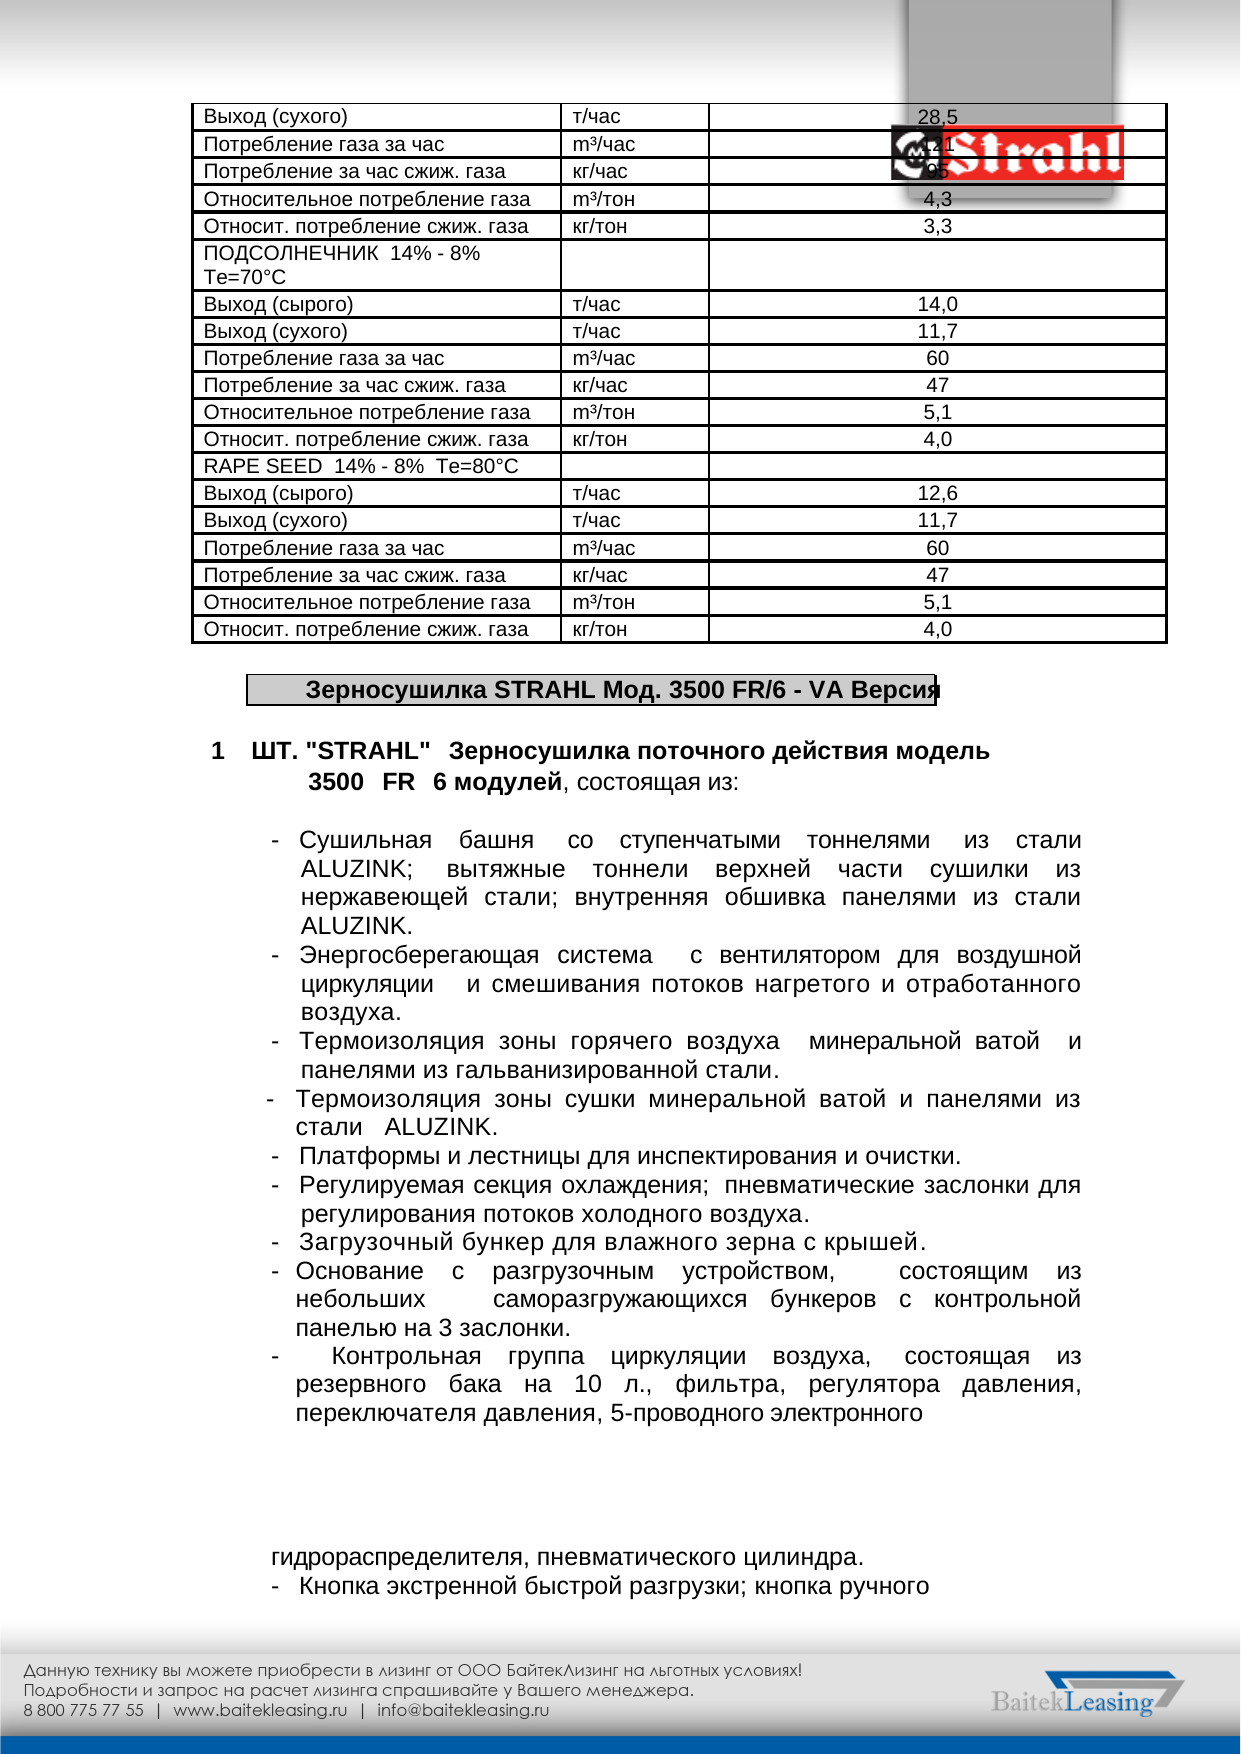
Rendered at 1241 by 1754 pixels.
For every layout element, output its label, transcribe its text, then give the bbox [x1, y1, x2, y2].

table_cell [710, 454, 1165, 478]
table_cell 4,0 [710, 617, 1165, 641]
table_cell кг/тон [562, 427, 708, 451]
table_cell 12,6 [710, 481, 1165, 505]
text Зерносушилка STRAHL Мод. 3500 FR/6 - VA Версия [271, 675, 1154, 703]
text - Термоизоляция зоны сушки минеральной ватой и панелями из стали ALUZINK. [266, 1083, 1082, 1141]
table_cell кг/час [562, 563, 708, 586]
table_cell Потребление за час сжиж. газа [194, 563, 560, 586]
table_cell 95 [710, 159, 1165, 183]
table_cell Потребление газа за час [194, 132, 560, 156]
table_cell m³/тон [562, 590, 708, 613]
table_cell Выход (сырого) [194, 292, 560, 316]
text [271, 1571, 1082, 1599]
table_header т/час [562, 104, 708, 129]
table_header Выход (сухого) [194, 104, 560, 129]
text гидрораспределителя, пневматического цилиндра. [271, 1542, 1082, 1571]
table_cell т/час [562, 292, 708, 316]
table_cell Относительное потребление газа [194, 590, 560, 613]
table_cell ПОДСОЛНЕЧНИК 14% - 8% Te=70°C [194, 241, 560, 288]
table_cell 14,0 [710, 292, 1165, 316]
table_cell Потребление газа за час [194, 535, 560, 559]
text - Контрольная группа циркуляции воздуха, состоящая из резервного бака на 10 л., фильтра, регулятора давления, переключателя давления, 5-проводного электронного [271, 1341, 1082, 1427]
table_cell 11,7 [710, 319, 1165, 343]
table_cell m³/тон [562, 400, 708, 424]
picture [0, 0, 1241, 238]
table_cell Относительное потребление газа [194, 400, 560, 424]
table_cell кг/час [562, 159, 708, 183]
table_cell Потребление газа за час [194, 346, 560, 370]
table_cell m³/час [562, 346, 708, 370]
table_cell т/час [562, 481, 708, 505]
table_cell [710, 241, 1165, 288]
text - Основание с разгрузочным устройством, состоящим из небольших саморазгружающихся бункеров с контрольной панелью на 3 заслонки. [271, 1256, 1082, 1341]
table_cell RAPE SEED 14% - 8% Te=80°C [194, 454, 560, 478]
table_cell т/час [562, 319, 708, 343]
table_cell 11,7 [710, 508, 1165, 532]
table_cell 5,1 [710, 400, 1165, 424]
table_cell Выход (сухого) [194, 319, 560, 343]
table_cell Относит. потребление сжиж. газа [194, 214, 560, 237]
table_header 28,5 [710, 104, 1165, 129]
table_cell Относительное потребление газа [194, 186, 560, 210]
table_cell кг/час [562, 373, 708, 397]
text 3500 FR 6 модулей, состоящая из: [197, 767, 1082, 796]
table_cell m³/час [562, 132, 708, 156]
text - Сушильная башня со ступенчатыми тоннелями из стали ALUZINK; вытяжные тоннели верхней части сушилки из нержавеющей стали; внутренняя обшивка панелями из стали ALUZINK. [271, 825, 1082, 940]
table_cell Относит. потребление сжиж. газа [194, 427, 560, 451]
table_cell кг/тон [562, 617, 708, 641]
table_cell 60 [710, 346, 1165, 370]
text - Энергосберегающая система с вентилятором для воздушной циркуляции и смешивания потоков нагретого и отработанного воздуха. [271, 940, 1082, 1026]
table_cell [562, 241, 708, 288]
text - Регулируемая секция охлаждения; пневматические заслонки для регулирования потоков холодного воздуха. [271, 1170, 1082, 1227]
table_cell [562, 454, 708, 478]
table_cell 5,1 [710, 590, 1165, 613]
text - Платформы и лестницы для инспектирования и очистки. [271, 1141, 1082, 1170]
table_cell Выход (сухого) [194, 508, 560, 532]
table_cell m³/тон [562, 186, 708, 210]
table_cell m³/час [562, 535, 708, 559]
table_cell 4,3 [710, 186, 1165, 210]
text - Загрузочный бункер для влажного зерна с крышей. [271, 1227, 1082, 1256]
table_cell 4,0 [710, 427, 1165, 451]
table_cell 47 [710, 373, 1165, 397]
table_cell кг/тон [562, 214, 708, 237]
table_cell 3,3 [710, 214, 1165, 237]
picture [0, 1566, 1241, 1754]
table_cell 47 [710, 563, 1165, 586]
table_cell Выход (сырого) [194, 481, 560, 505]
table_cell Относит. потребление сжиж. газа [194, 617, 560, 641]
table_cell Потребление за час сжиж. газа [194, 159, 560, 183]
table_cell Потребление за час сжиж. газа [194, 373, 560, 397]
text 1 ШТ. "STRAHL" Зерносушилка поточного действия модель [197, 736, 1082, 764]
table_cell 60 [710, 535, 1165, 559]
table_cell т/час [562, 508, 708, 532]
table_cell 121 [710, 132, 1165, 156]
text - Термоизоляция зоны горячего воздуха минеральной ватой и панелями из гальванизированной стали. [271, 1026, 1082, 1083]
